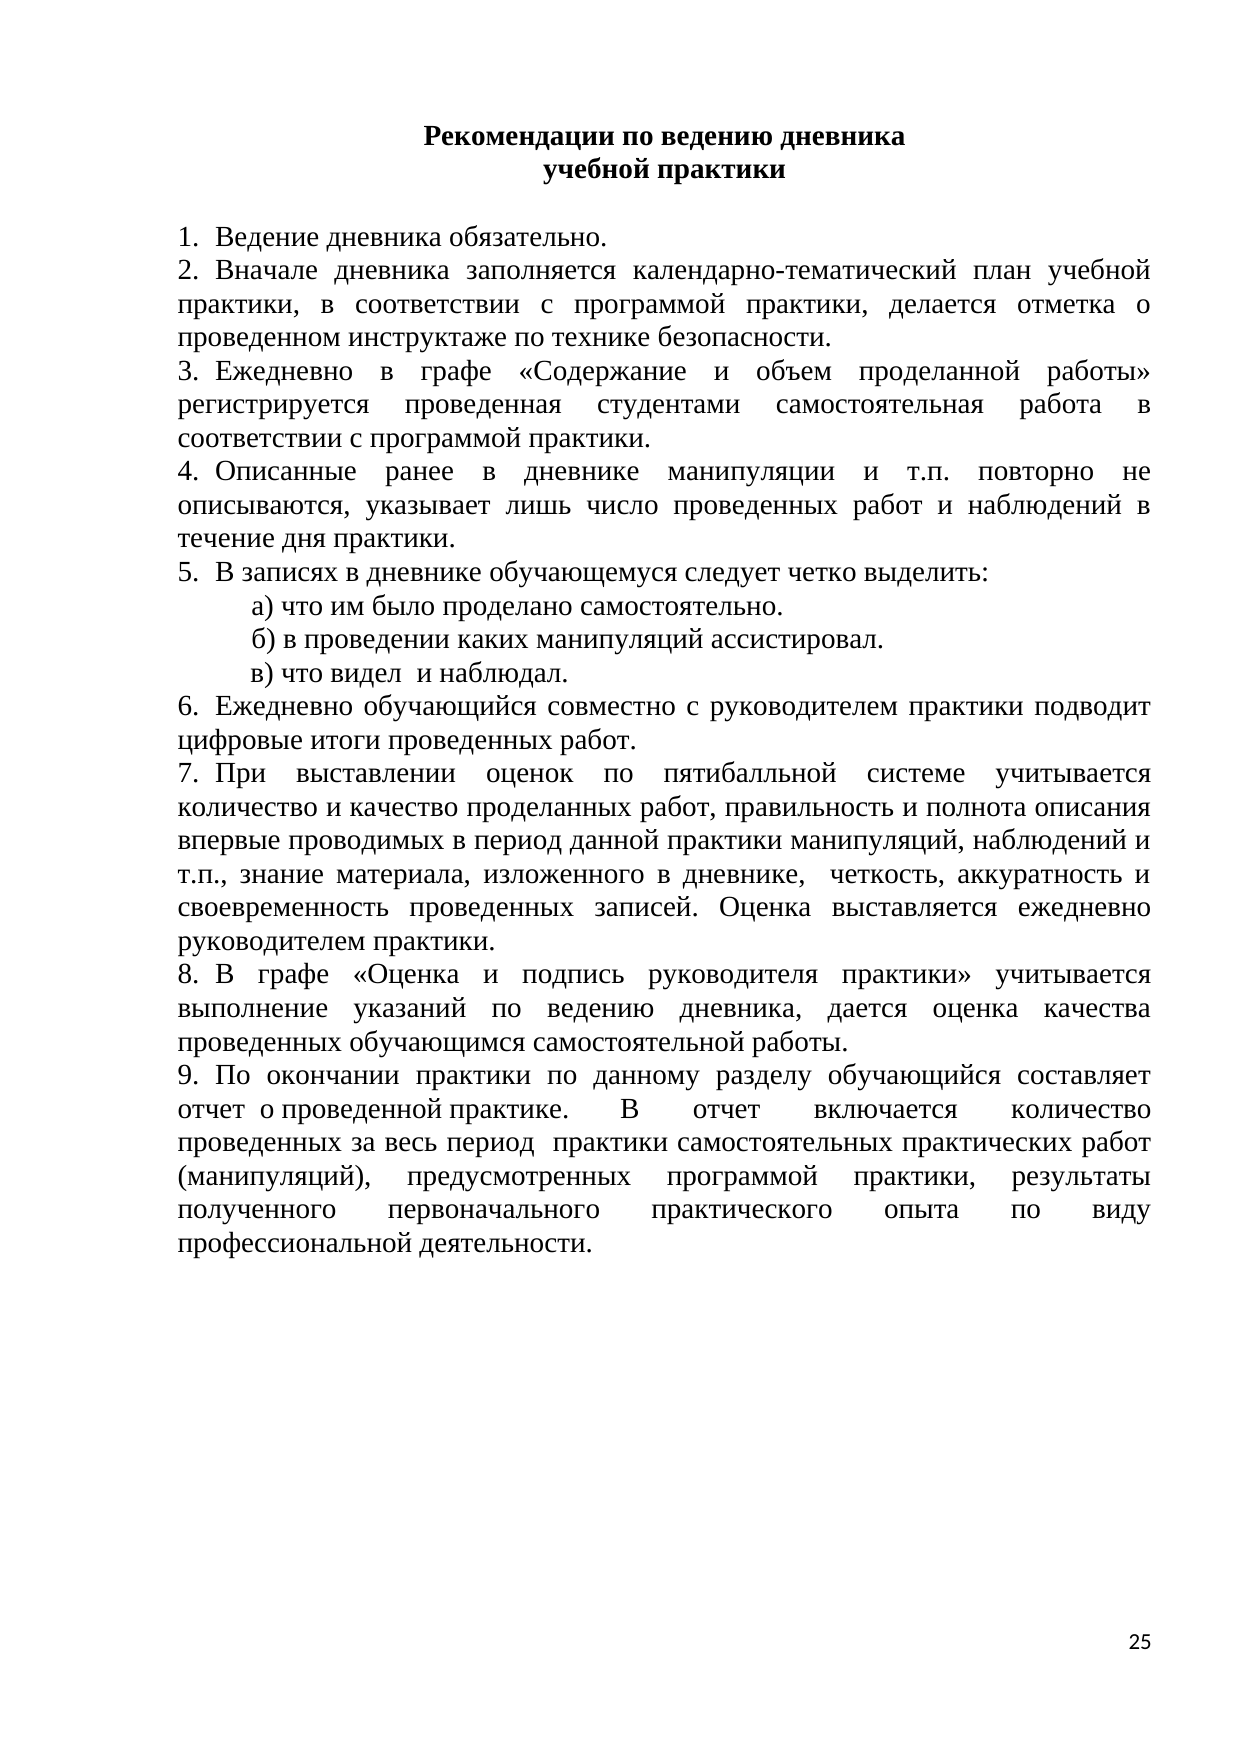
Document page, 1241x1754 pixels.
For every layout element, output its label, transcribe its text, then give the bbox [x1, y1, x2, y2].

list В графе «Оценка и подпись руководителя практики» учитывается выполнение указаний по ведению дневника, дается оценка качества проведенных обучающимся самостоятельной работы. [177, 957, 1152, 1057]
text учебной практики [177, 152, 1152, 185]
list Ежедневно обучающийся совместно с руководителем практики подводит цифровые итоги проведенных работ. [177, 688, 1152, 755]
text б) в проведении каких манипуляций ассистировал. [177, 621, 1152, 655]
list Ведение дневника обязательно. [177, 219, 1152, 252]
list Вначале дневника заполняется календарно-тематический план учебной практики, в соответствии с программой практики, делается отметка о проведенном инструктаже по технике безопасности. [177, 252, 1152, 353]
list При выставлении оценок по пятибалльной системе учитывается количество и качество проделанных работ, правильность и полнота описания впервые проводимых в период данной практики манипуляций, наблюдений и т.п., знание материала, изложенного в дневнике, четкость, аккуратность и своевременность проведенных записей. Оценка выставляется ежедневно руководителем практики. [177, 755, 1152, 957]
list По окончании практики по данному разделу обучающийся составляет отчет о проведенной практике. В отчет включается количество проведенных за весь период практики самостоятельных практических работ (манипуляций), предусмотренных программой практики, результаты полученного первоначального практического опыта по виду профессиональной деятельности. [177, 1057, 1152, 1258]
list Ежедневно в графе «Содержание и объем проделанной работы» регистрируется проведенная студентами самостоятельная работа в соответствии с программой практики. [177, 353, 1152, 453]
text в) что видел и наблюдал. [177, 655, 1152, 688]
text а) что им было проделано самостоятельно. [177, 588, 1152, 621]
text Рекомендации по ведению дневника [177, 118, 1152, 152]
list Описанные ранее в дневнике манипуляции и т.п. повторно не описываются, указывает лишь число проведенных работ и наблюдений в течение дня практики. [177, 453, 1152, 554]
list В записях в дневнике обучающемуся следует четко выделить: [177, 554, 1152, 588]
